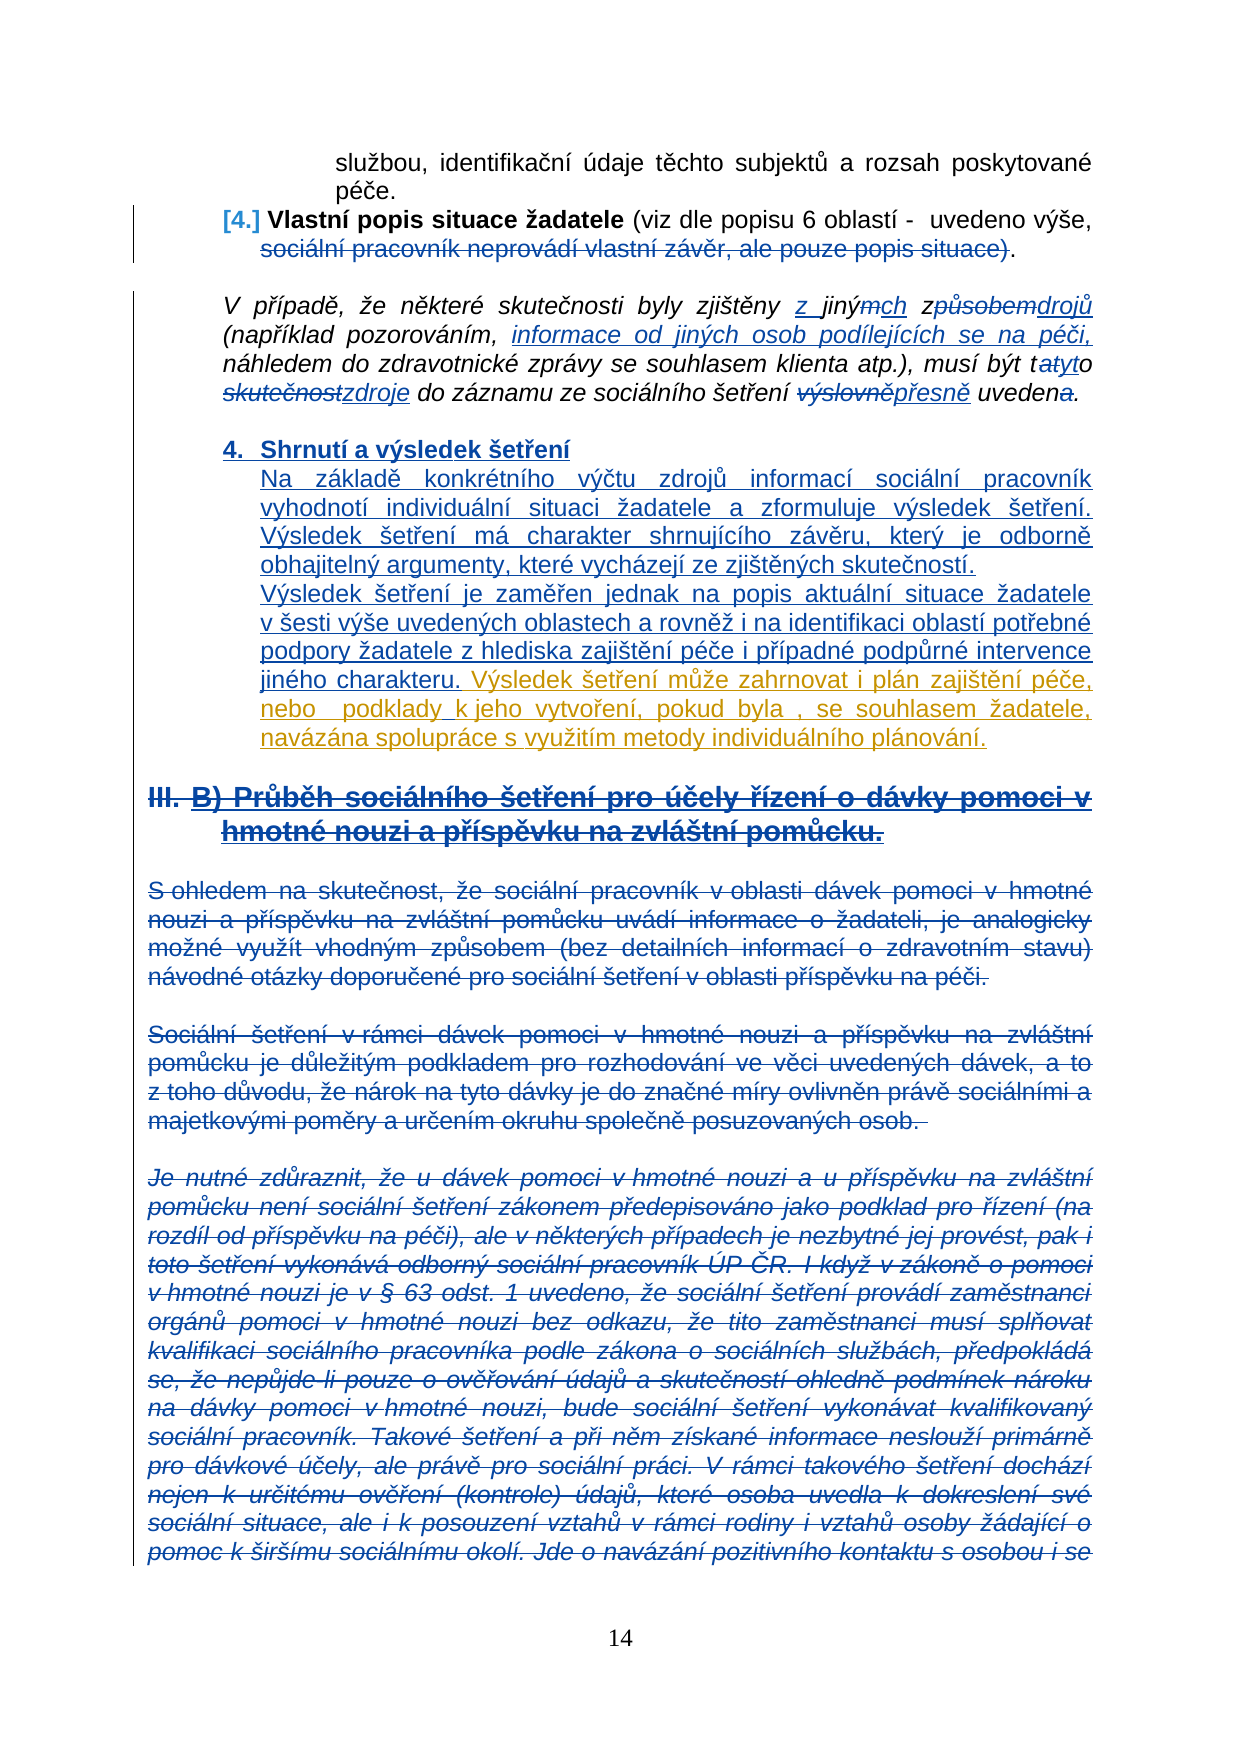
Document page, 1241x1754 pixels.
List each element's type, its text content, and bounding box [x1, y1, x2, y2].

list Vlastní popis situace žadatele (viz dle popisu 6 oblastí - uvedeno výše, . [223, 205, 1093, 263]
text V případě, že některé skutečnosti byly zjištěny jiný z (například pozorováním, náhledem do zdravotnické zprávy se souhlasem klienta atp.), musí být to do záznamu ze sociálního šetření uveden. [223, 291, 1093, 406]
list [298, 148, 1093, 205]
